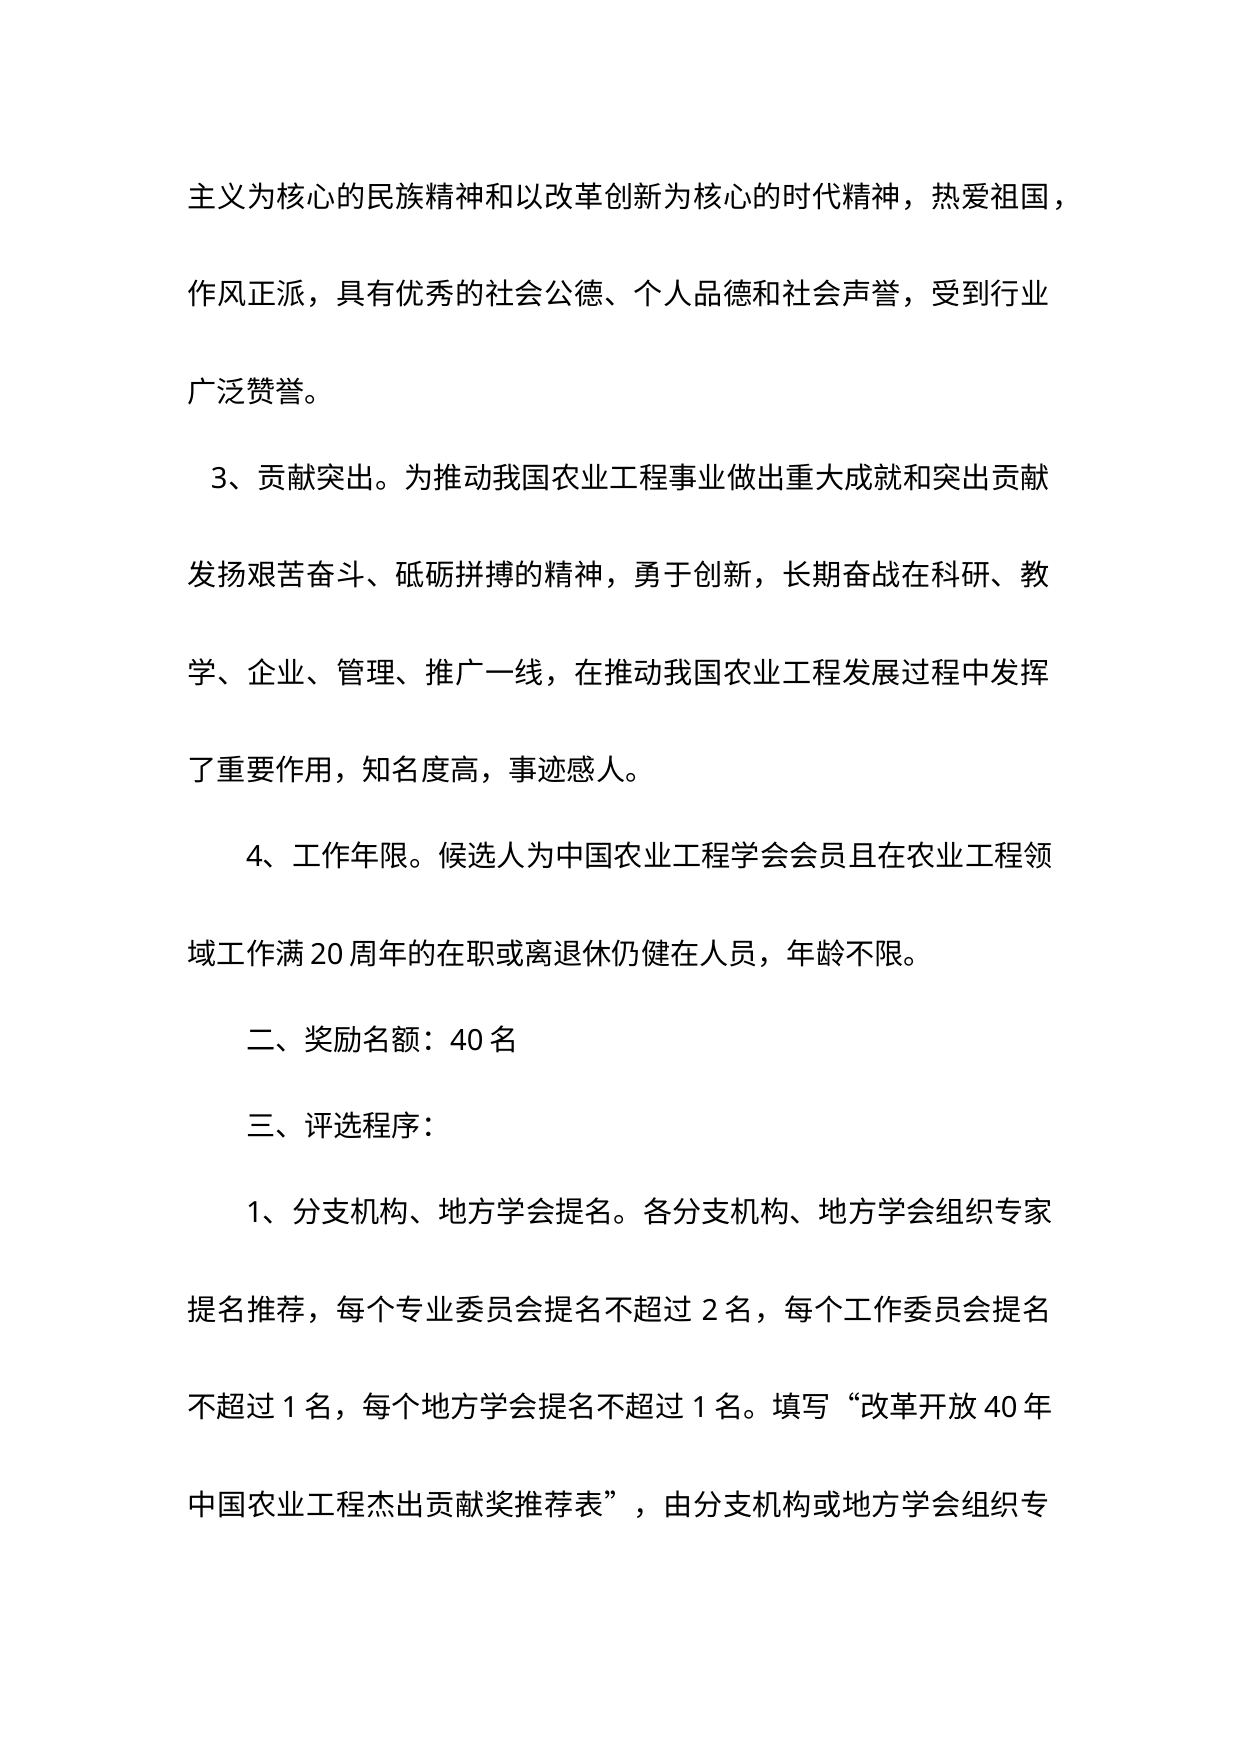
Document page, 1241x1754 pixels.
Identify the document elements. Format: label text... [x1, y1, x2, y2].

text 二、奖励名额：40名 [187, 1005, 1053, 1070]
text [187, 162, 1053, 422]
text 4、工作年限。候选人为中国农业工程学会会员且在农业工程领域工作满20周年的在职或离退休仍健在人员，年龄不限。 [187, 822, 1053, 984]
text 3、贡献突出。为推动我国农业工程事业做出重大成就和突出贡献。发扬艰苦奋斗、砥砺拼搏的精神，勇于创新，长期奋战在科研、教学、企业、管理、推广一线，在推动我国农业工程发展过程中发挥了重要作用，知名度高，事迹感人。 [187, 443, 1053, 801]
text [187, 1178, 1053, 1535]
text 三、评选程序： [187, 1092, 1053, 1157]
